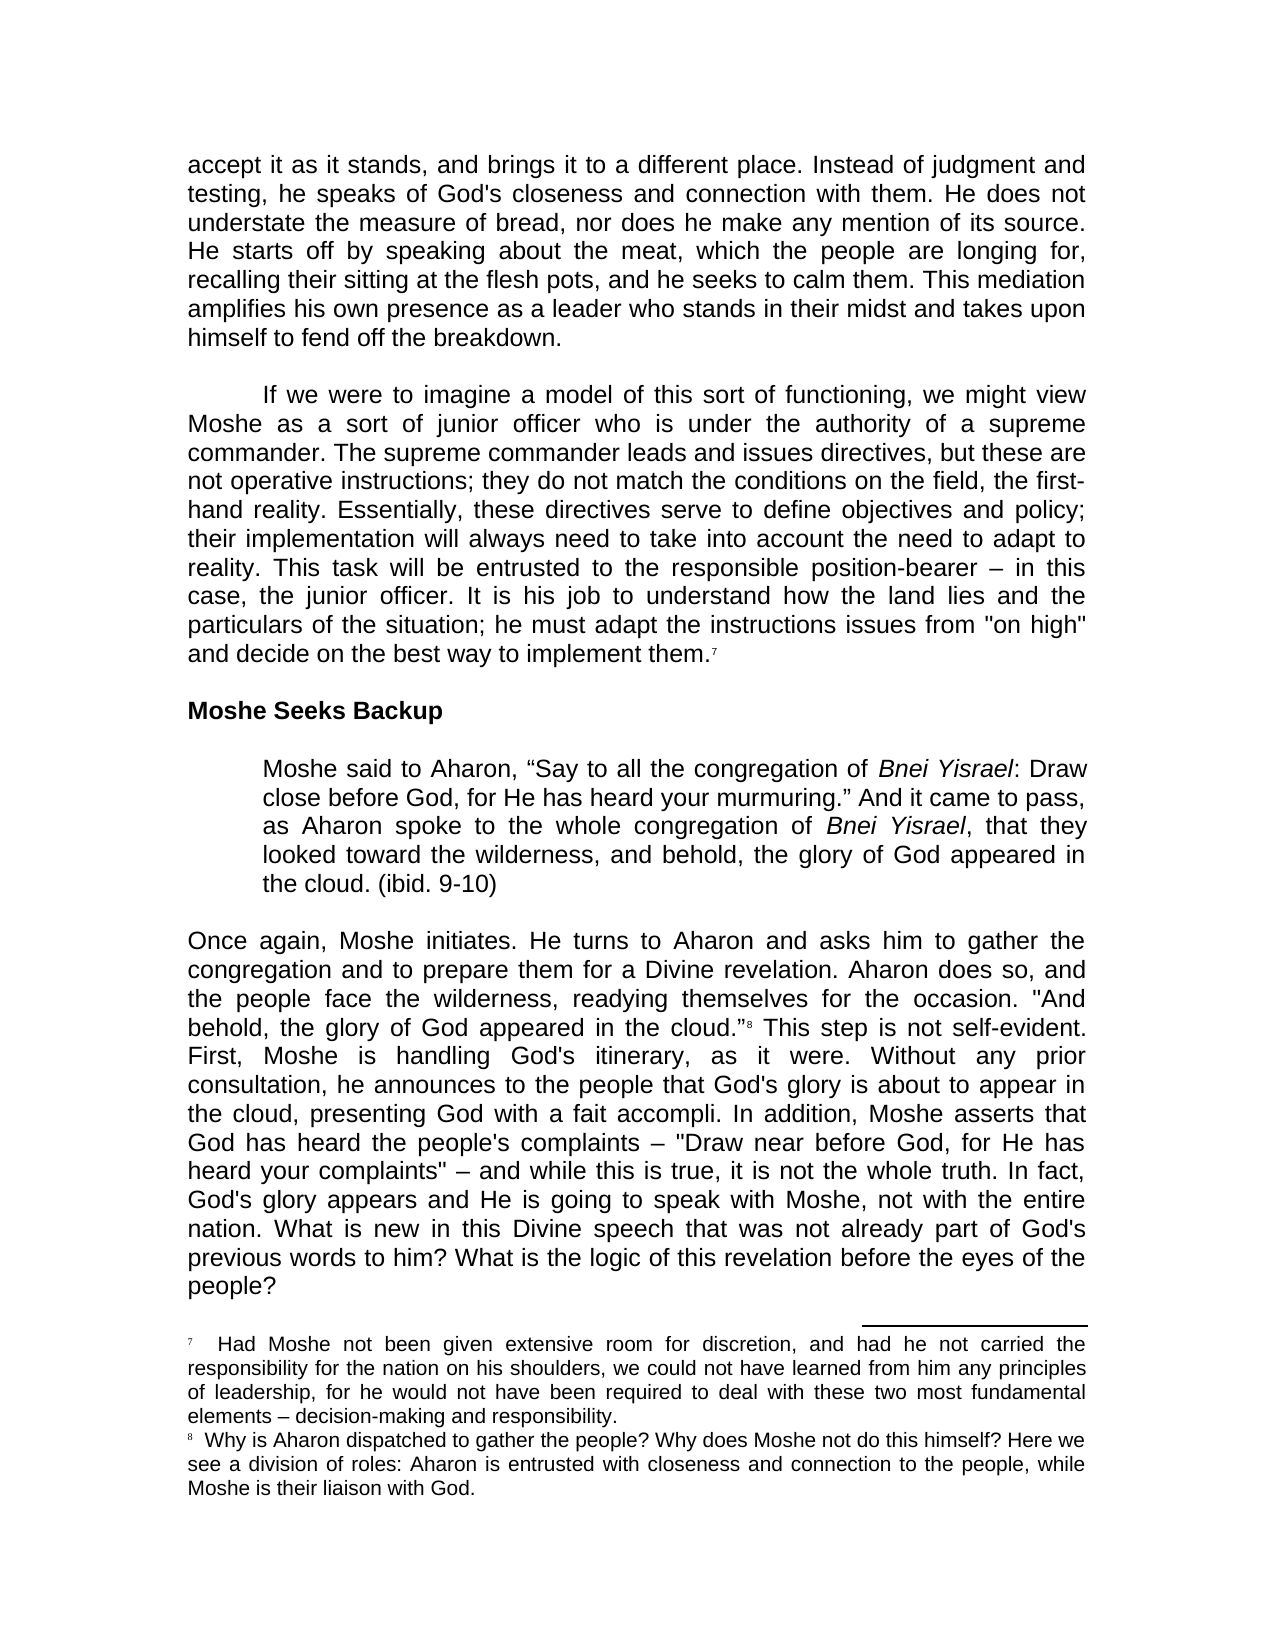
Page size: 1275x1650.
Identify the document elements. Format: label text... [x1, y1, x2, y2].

text If we were to imagine a model of this sort of functioning, we might view Moshe as a sort of junior officer who is under the authority of a supreme commander. The supreme commander leads and issues directives, but these are not operative instructions; they do not match the conditions on the field, the first-hand reality. Essentially, these directives serve to define objectives and policy; their implementation will always need to take into account the need to adapt to reality. This task will be entrusted to the responsible position-bearer – in this case, the junior officer. It is his job to understand how the land lies and the particulars of the situation; he must adapt the instructions issues from "on high" and decide on the best way to implement them. [187, 380, 1087, 667]
text As noted, Moshe hears God's response, but conveys a different message to the people. Why is this? What would happen if Moshe were to convey God's word, as he heard it from God, directly to the people? What would happen if he were to tell them that their request has been acceded to and inform them of the spiritual price that this will entail? We cannot know, but we may guess that the result would be profound crisis. The spirit of the people is fragile, and this burden would weigh them down and distance them even further. Moshe "reads the map" and takes a mediating position, assuming responsibility and seeking to sweeten the pill. He hears God's word, understands that the people's ears are unready to accept it as it stands, and brings it to a different place. Instead of judgment and testing, he speaks of God's closeness and connection with them. He does not understate the measure of bread, nor does he make any mention of its source. He starts off by speaking about the meat, which the people are longing for, recalling their sitting at the flesh pots, and he seeks to calm them. This mediation amplifies his own presence as a leader who stands in their midst and takes upon himself to fend off the breakdown. [187, 150, 1087, 351]
text Once again, Moshe initiates. He turns to Aharon and asks him to gather the congregation and to prepare them for a Divine revelation. Aharon does so, and the people face the wilderness, readying themselves for the occasion. "And behold, the glory of God appeared in the cloud.” This step is not self-evident. First, Moshe is handling God's itinerary, as it were. Without any prior consultation, he announces to the people that God's glory is about to appear in the cloud, presenting God with a fait accompli. In addition, Moshe asserts that God has heard the people's complaints – "Draw near before God, for He has heard your complaints" – and while this is true, it is not the whole truth. In fact, God's glory appears and He is going to speak with Moshe, not with the entire nation. What is new in this Divine speech that was not already part of God's previous words to him? What is the logic of this revelation before the eyes of the people? [187, 926, 1087, 1300]
text Moshe said to Aharon, “Say to all the congregation of Bnei Yisrael: Draw close before God, for He has heard your murmuring.” And it came to pass, as Aharon spoke to the whole congregation of Bnei Yisrael, that they looked toward the wilderness, and behold, the glory of God appeared in the cloud. (ibid. 9-10) [262, 754, 1087, 897]
text Moshe Seeks Backup [187, 696, 1087, 725]
